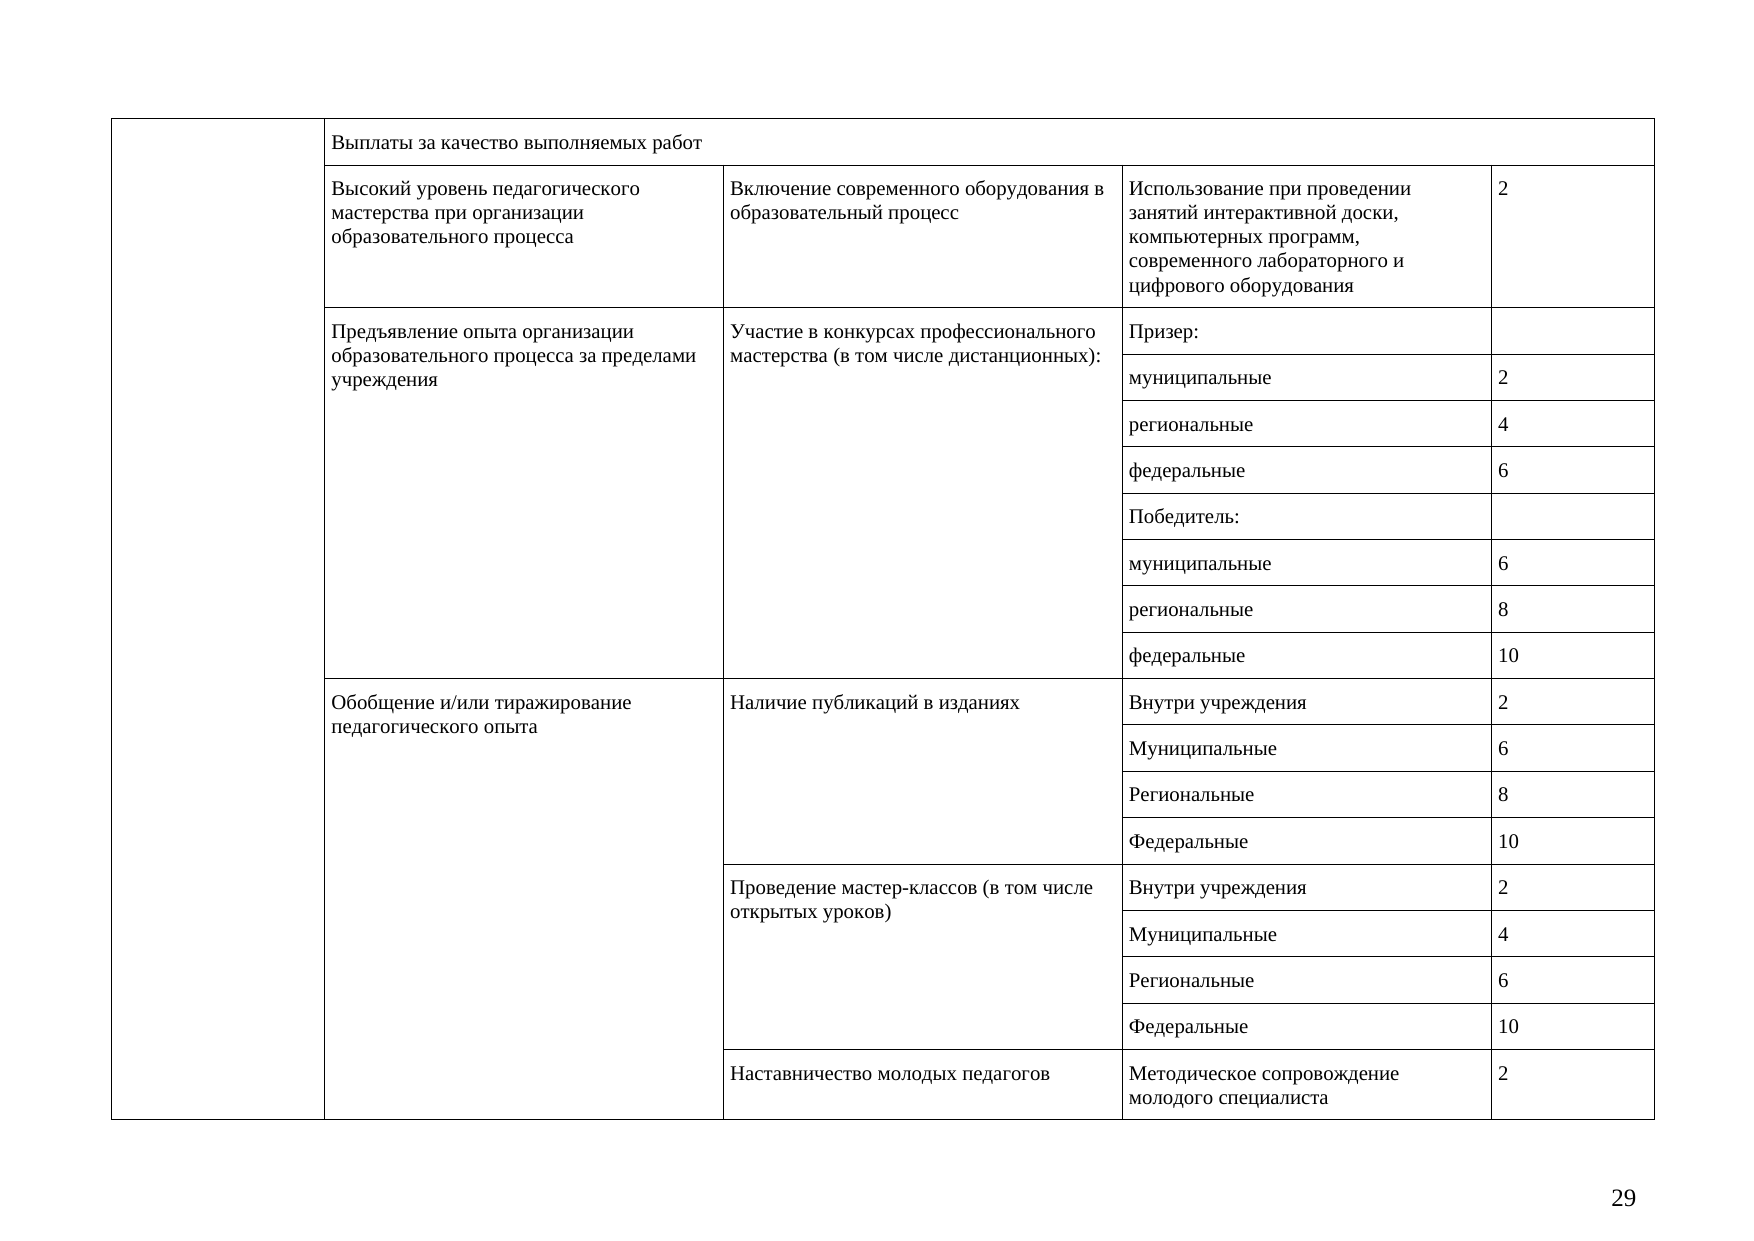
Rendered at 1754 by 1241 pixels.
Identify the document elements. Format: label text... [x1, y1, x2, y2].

table_cell Федеральные [1123, 1004, 1491, 1049]
table_cell федеральные [1123, 633, 1491, 678]
table_cell Включение современного оборудования в образовательный процесс [724, 166, 1122, 307]
table_cell 8 [1492, 772, 1654, 817]
table_cell 6 [1492, 725, 1654, 771]
table_cell Высокий уровень педагогического мастерства при организации образовательного процесса [325, 166, 723, 307]
table_cell Внутри учреждения [1123, 679, 1491, 724]
table_cell Победитель: [1123, 494, 1491, 539]
table_cell Муниципальные [1123, 911, 1491, 956]
table_cell муниципальные [1123, 355, 1491, 400]
table_cell Региональные [1123, 957, 1491, 1002]
table_cell Обобщение и/или тиражирование педагогического опыта [325, 679, 723, 1119]
table_cell 6 [1492, 447, 1654, 493]
table_cell 10 [1492, 633, 1654, 678]
table_cell [1492, 494, 1654, 539]
table_cell Проведение мастер-классов (в том числе открытых уроков) [724, 865, 1122, 1049]
table_cell Методическое сопровождение молодого специалиста [1123, 1050, 1491, 1119]
table_cell 6 [1492, 540, 1654, 585]
table_cell 4 [1492, 911, 1654, 956]
table_cell Внутри учреждения [1123, 865, 1491, 910]
table_cell Участие в конкурсах профессионального мастерства (в том числе дистанционных): [724, 308, 1122, 678]
table_cell Наличие публикаций в изданиях [724, 679, 1122, 863]
table_cell 2 [1492, 865, 1654, 910]
table_cell 4 [1492, 401, 1654, 446]
table_cell региональные [1123, 586, 1491, 632]
table_cell 2 [1492, 355, 1654, 400]
table_cell Призер: [1123, 308, 1491, 353]
table_cell Региональные [1123, 772, 1491, 817]
table_cell 10 [1492, 1004, 1654, 1049]
table_cell 10 [1492, 818, 1654, 863]
table_cell Федеральные [1123, 818, 1491, 863]
table_cell Использование при проведении занятий интерактивной доски, компьютерных программ, современного лабораторного и цифрового оборудования [1123, 166, 1491, 307]
table_cell 8 [1492, 586, 1654, 632]
table_cell [1492, 308, 1654, 353]
table_cell Наставничество молодых педагогов [724, 1050, 1122, 1119]
table_cell федеральные [1123, 447, 1491, 493]
table_cell региональные [1123, 401, 1491, 446]
table_cell 2 [1492, 166, 1654, 307]
table_cell Муниципальные [1123, 725, 1491, 771]
table_cell Предъявление опыта организации образовательного процесса за пределами учреждения [325, 308, 723, 678]
table_cell муниципальные [1123, 540, 1491, 585]
table_cell 2 [1492, 1050, 1654, 1119]
table_cell Выплаты за качество выполняемых работ [325, 119, 1654, 164]
table_cell 6 [1492, 957, 1654, 1002]
table_cell 2 [1492, 679, 1654, 724]
